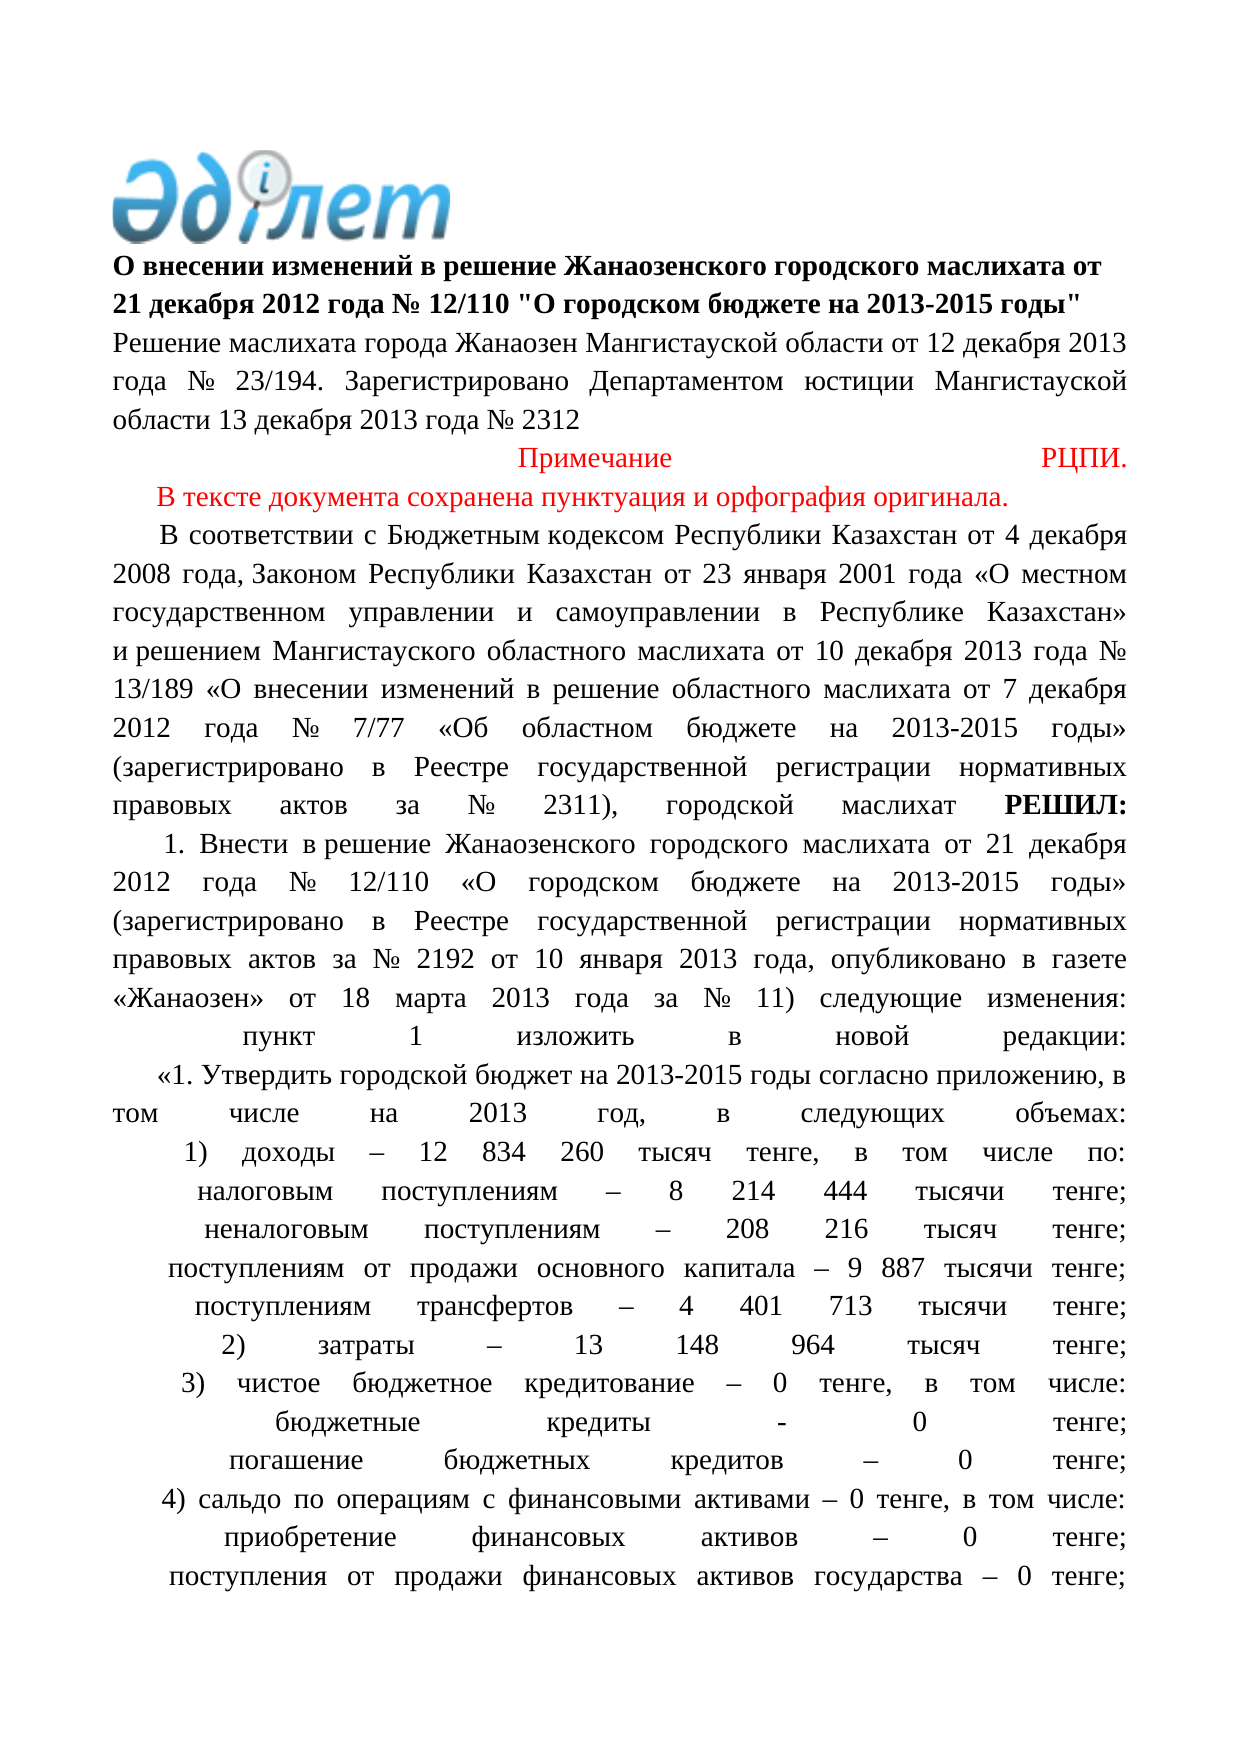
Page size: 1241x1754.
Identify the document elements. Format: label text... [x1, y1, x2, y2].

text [112, 517, 1128, 1592]
text Примечание РЦПИ. В тексте документа сохранена пунктуация и орфография оригинала. [112, 440, 1128, 512]
picture [112, 150, 451, 244]
text О внесении изменений в решение Жанаозенского городского маслихата от 21 декабря 2012 года № 12/110 "О городском бюджете на 2013-2015 годы" [112, 248, 1128, 320]
text Решение маслихата города Жанаозен Мангистауской области от 12 декабря 2013 года № 23/194. Зарегистрировано Департаментом юстиции Мангистауской области 13 декабря 2013 года № 2312 [112, 325, 1128, 435]
